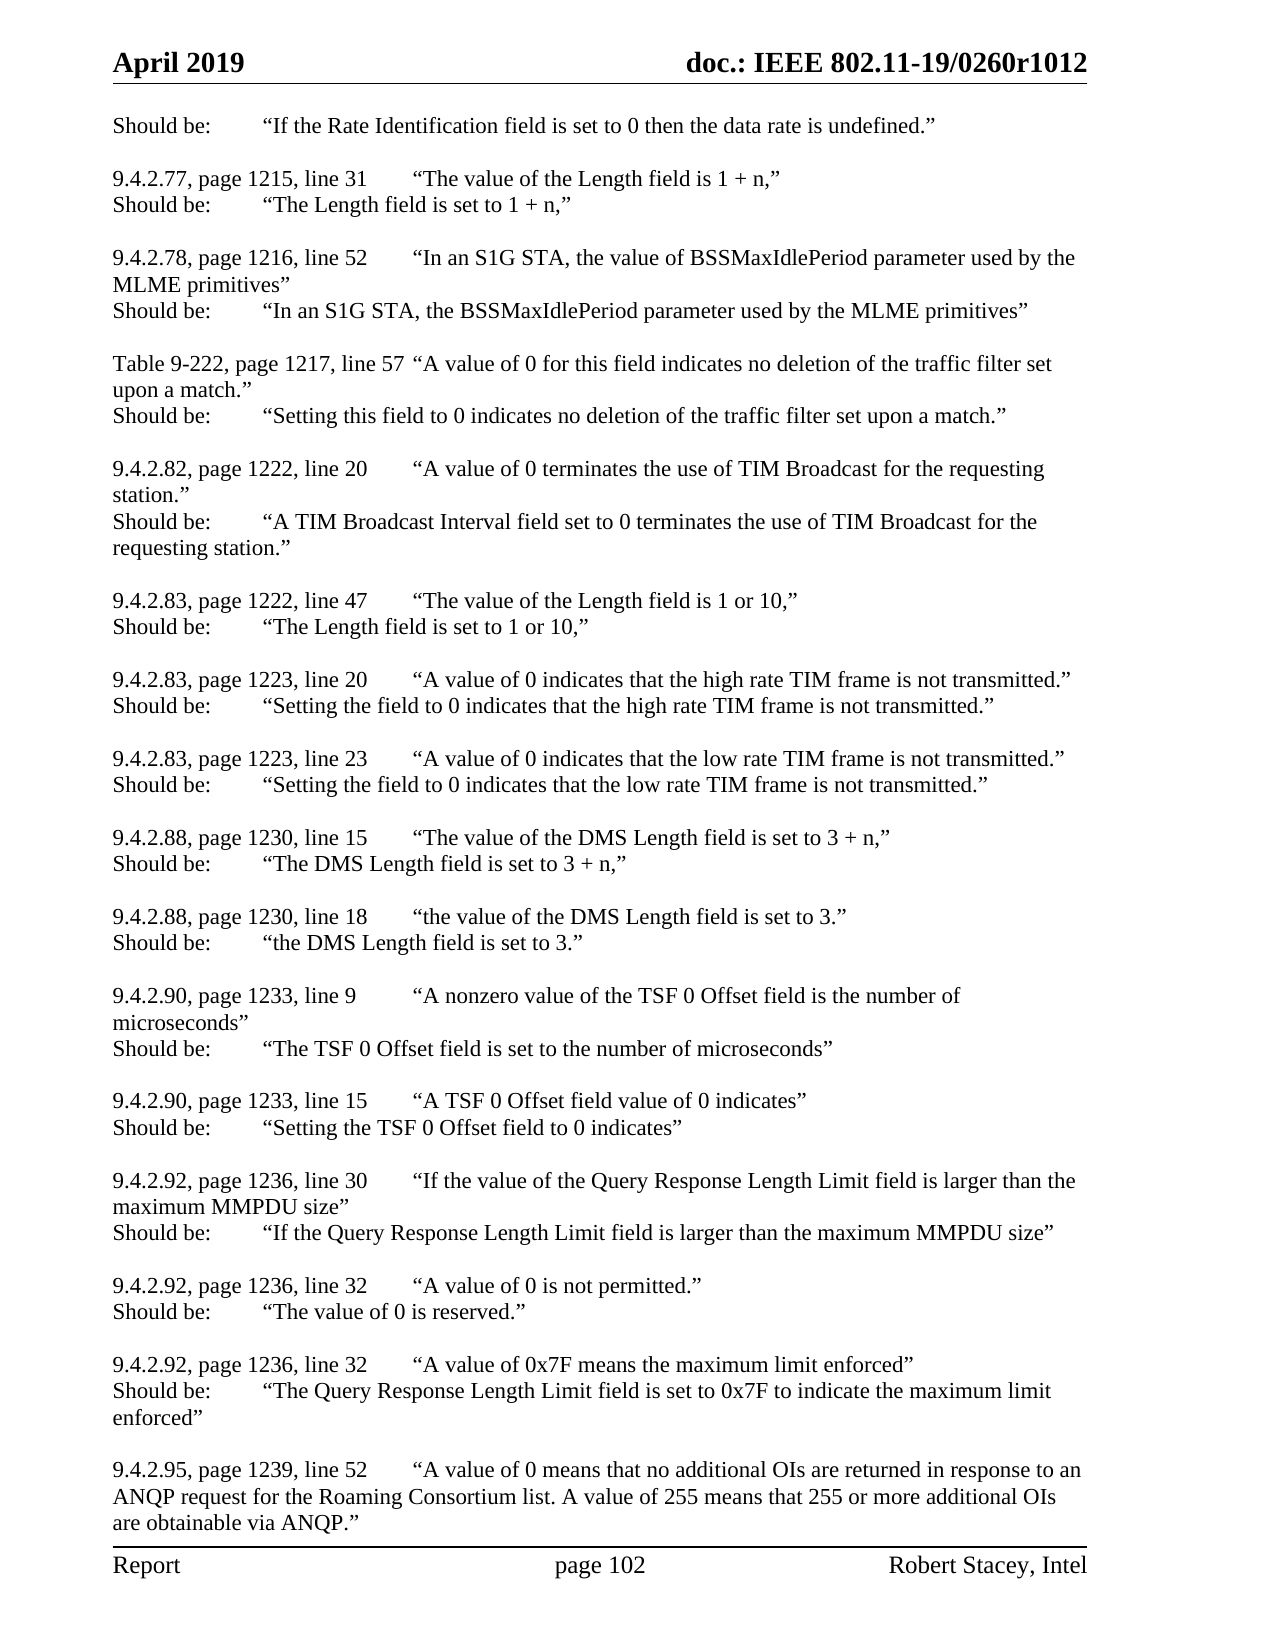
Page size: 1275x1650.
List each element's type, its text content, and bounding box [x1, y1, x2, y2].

text 9.4.2.83, page 1222, line 47 “The value of the Length field is 1 or 10,” [112, 587, 1087, 613]
text Should be: “In an S1G STA, the BSSMaxIdlePeriod parameter used by the MLME primitives” [112, 297, 1087, 323]
text 9.4.2.78, page 1216, line 52 “In an S1G STA, the value of BSSMaxIdlePeriod parameter used by the MLME primitives” [112, 244, 1087, 297]
text 9.4.2.90, page 1233, line 15 “A TSF 0 Offset field value of 0 indicates” [112, 1088, 1087, 1114]
text Should be: “The Query Response Length Limit field is set to 0x7F to indicate the maximum limit enforced” [112, 1377, 1087, 1430]
text 9.4.2.88, page 1230, line 18 “the value of the DMS Length field is set to 3.” [112, 903, 1087, 929]
text 9.4.2.92, page 1236, line 32 “A value of 0x7F means the maximum limit enforced” [112, 1351, 1087, 1377]
text 9.4.2.95, page 1239, line 52 “A value of 0 means that no additional OIs are returned in response to an ANQP request for the Roaming Consortium list. A value of 255 means that 255 or more additional OIs are obtainable via ANQP.” [112, 1457, 1087, 1536]
text 9.4.2.88, page 1230, line 15 “The value of the DMS Length field is set to 3 + n,” [112, 824, 1087, 850]
text Should be: “The TSF 0 Offset field is set to the number of microseconds” [112, 1035, 1087, 1061]
text Should be: “The Length field is set to 1 + n,” [112, 192, 1087, 218]
text Should be: “Setting the TSF 0 Offset field to 0 indicates” [112, 1114, 1087, 1140]
text Should be: “The value of 0 is reserved.” [112, 1298, 1087, 1325]
text Should be: “If the Query Response Length Limit field is larger than the maximum MMPDU size” [112, 1219, 1087, 1246]
text Should be: “Setting this field to 0 indicates no deletion of the traffic filter set upon a match.” [112, 402, 1087, 429]
text 9.4.2.92, page 1236, line 30 “If the value of the Query Response Length Limit field is larger than the maximum MMPDU size” [112, 1167, 1087, 1219]
text Should be: “A TIM Broadcast Interval field set to 0 terminates the use of TIM Broadcast for the requesting station.” [112, 508, 1087, 561]
text Should be: “The Length field is set to 1 or 10,” [112, 613, 1087, 639]
text 9.4.2.83, page 1223, line 23 “A value of 0 indicates that the low rate TIM frame is not transmitted.” [112, 745, 1087, 771]
text 9.4.2.90, page 1233, line 9 “A nonzero value of the TSF 0 Offset field is the number of microseconds” [112, 982, 1087, 1035]
text 9.4.2.83, page 1223, line 20 “A value of 0 indicates that the high rate TIM frame is not transmitted.” [112, 666, 1087, 692]
text Should be: “the DMS Length field is set to 3.” [112, 929, 1087, 956]
text 9.4.2.82, page 1222, line 20 “A value of 0 terminates the use of TIM Broadcast for the requesting station.” [112, 455, 1087, 508]
text 9.4.2.77, page 1215, line 31 “The value of the Length field is 1 + n,” [112, 165, 1087, 192]
text Should be: “Setting the field to 0 indicates that the high rate TIM frame is not transmitted.” [112, 692, 1087, 719]
text Should be: “If the Rate Identification field is set to 0 then the data rate is undefined.” [112, 112, 1087, 139]
text Should be: “Setting the field to 0 indicates that the low rate TIM frame is not transmitted.” [112, 771, 1087, 798]
text Table 9-222, page 1217, line 57 “A value of 0 for this field indicates no deletion of the traffic filter set upon a match.” [112, 350, 1087, 402]
text 9.4.2.92, page 1236, line 32 “A value of 0 is not permitted.” [112, 1272, 1087, 1298]
text Should be: “The DMS Length field is set to 3 + n,” [112, 850, 1087, 877]
